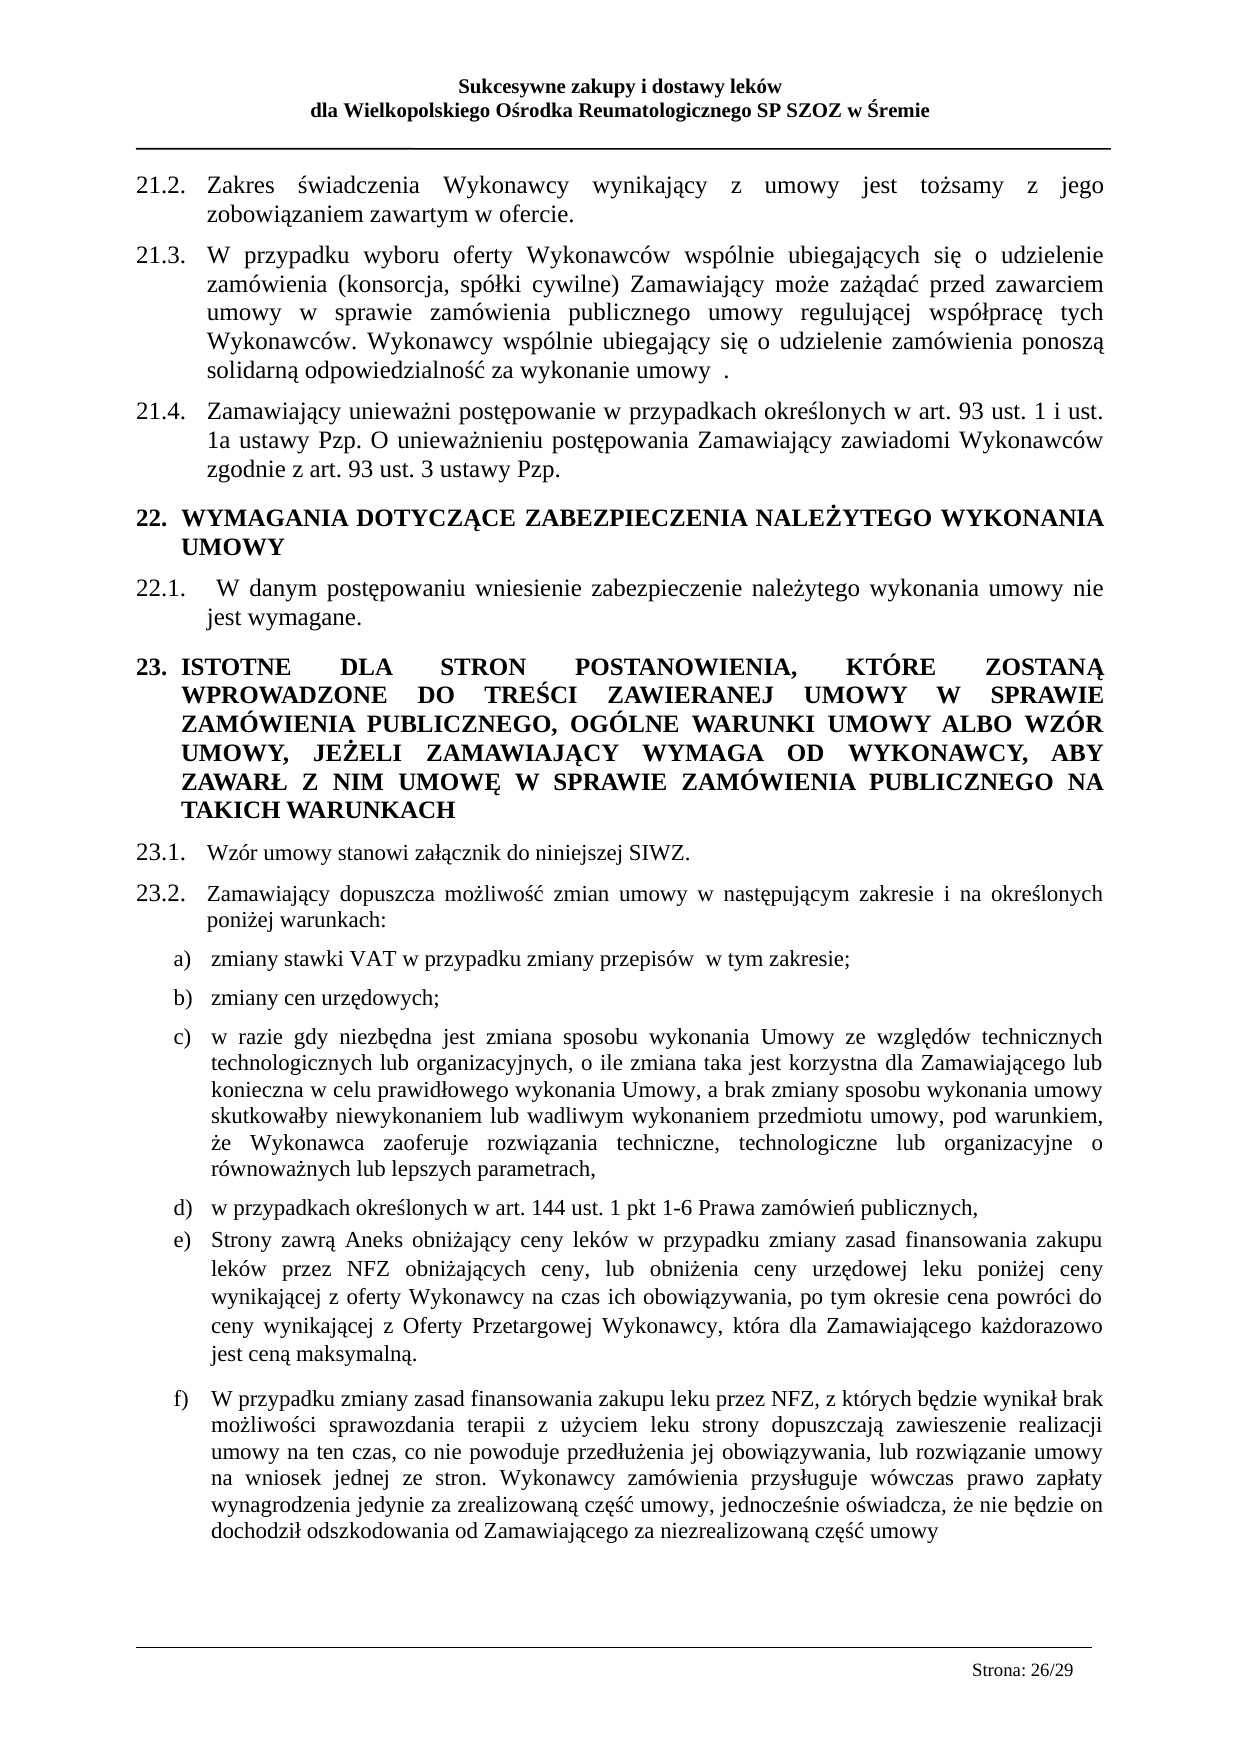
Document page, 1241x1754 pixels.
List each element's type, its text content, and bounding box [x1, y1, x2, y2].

subtitle Zamawiający unieważni postępowanie w przypadkach określonych w art. 93 ust. 1 i ust. 1a ustawy Pzp. O unieważnieniu postępowania Zamawiający zawiadomi Wykonawców zgodnie z art. 93 ust. 3 ustawy Pzp. [136, 396, 1104, 482]
subtitle W przypadku wyboru oferty Wykonawców wspólnie ubiegających się o udzielenie zamówienia (konsorcja, spółki cywilne) Zamawiający może zażądać przed zawarciem umowy w sprawie zamówienia publicznego umowy regulującej współpracę tych Wykonawców. Wykonawcy wspólnie ubiegający się o udzielenie zamówienia ponoszą solidarną odpowiedzialność za wykonanie umowy . [136, 240, 1104, 384]
list Strony zawrą Aneks obniżający ceny leków w przypadku zmiany zasad finansowania zakupu leków przez NFZ obniżających ceny, lub obniżenia ceny urzędowej leku poniżej ceny wynikającej z oferty Wykonawcy na czas ich obowiązywania, po tym okresie cena powróci do ceny wynikającej z Oferty Przetargowej Wykonawcy, która dla Zamawiającego każdorazowo jest ceną maksymalną. [173, 1226, 1104, 1366]
subtitle W przypadku zmiany zasad finansowania zakupu leku przez NFZ, z których będzie wynikał brak możliwości sprawozdania terapii z użyciem leku strony dopuszczają zawieszenie realizacji umowy na ten czas, co nie powoduje przedłużenia jej obowiązywania, lub rozwiązanie umowy na wniosek jednej ze stron. Wykonawcy zamówienia przysługuje wówczas prawo zapłaty wynagrodzenia jedynie za zrealizowaną część umowy, jednocześnie oświadcza, że nie będzie on dochodził odszkodowania od Zamawiającego za niezrealizowaną część umowy [173, 1385, 1104, 1543]
subtitle Istotne dla stron postanowienia, które zostaną wprowadzone do treści zawieranej umowy w sprawie zamówienia publicznego, ogólne warunki umowy albo wzór umowy, jeżeli zamawiający wymaga od wykonawcy, aby zawarł z nim umowę w sprawie zamówienia publicznego na takich warunkach [136, 652, 1104, 824]
subtitle w przypadkach określonych w art. 144 ust. 1 pkt 1-6 Prawa zamówień publicznych, [173, 1194, 1104, 1220]
subtitle W danym postępowaniu wniesienie zabezpieczenie należytego wykonania umowy nie jest wymagane. [136, 573, 1104, 631]
subtitle w razie gdy niezbędna jest zmiana sposobu wykonania Umowy ze względów technicznych technologicznych lub organizacyjnych, o ile zmiana taka jest korzystna dla Zamawiającego lub konieczna w celu prawidłowego wykonania Umowy, a brak zmiany sposobu wykonania umowy skutkowałby niewykonaniem lub wadliwym wykonaniem przedmiotu umowy, pod warunkiem, że Wykonawca zaoferuje rozwiązania techniczne, technologiczne lub organizacyjne o równoważnych lub lepszych parametrach, [173, 1023, 1104, 1181]
subtitle Zakres świadczenia Wykonawcy wynikający z umowy jest tożsamy z jego zobowiązaniem zawartym w ofercie. [136, 170, 1104, 227]
subtitle zmiany stawki VAT w przypadku zmiany przepisów w tym zakresie; [173, 945, 1104, 972]
subtitle zmiany cen urzędowych; [173, 984, 1104, 1011]
subtitle Wzór umowy stanowi załącznik do niniejszej SIWZ. [136, 837, 1104, 865]
subtitle Zamawiający dopuszcza możliwość zmian umowy w następującym zakresie i na określonych poniżej warunkach: [136, 878, 1104, 933]
subtitle Wymagania dotyczące zabezpieczenia należytego wykonania umowy [136, 503, 1104, 561]
